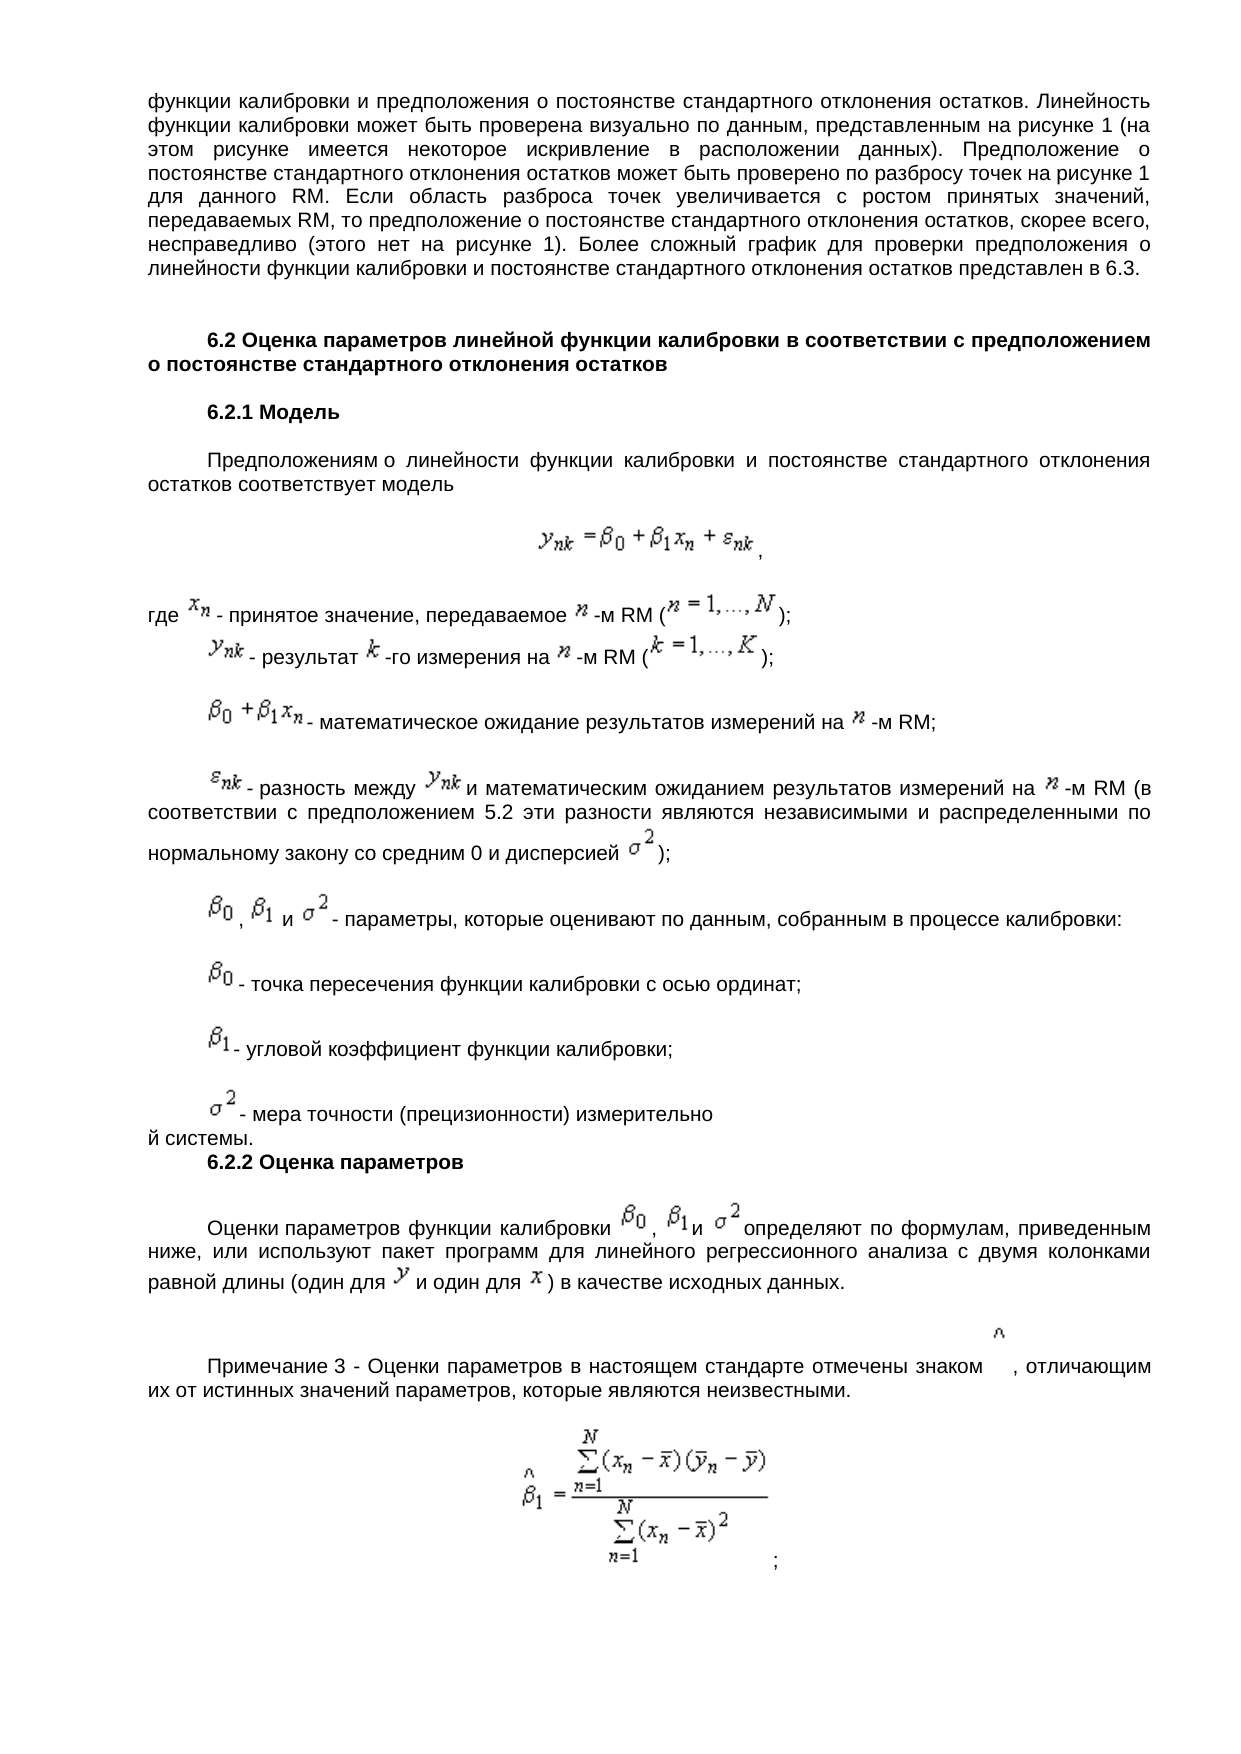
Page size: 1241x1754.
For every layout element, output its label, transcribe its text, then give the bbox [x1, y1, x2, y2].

text - мера точности (прецизионности) измерительно [148, 1084, 1152, 1126]
picture [555, 640, 577, 664]
text - точка пересечения функции калибровки с осью ординат; [148, 954, 1152, 996]
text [148, 88, 1152, 280]
picture [184, 585, 216, 623]
text ; [148, 1426, 1152, 1571]
picture [206, 757, 247, 796]
picture [625, 823, 658, 861]
picture [364, 634, 385, 664]
text - результат -го измерения на -м RM (); [148, 627, 1152, 668]
picture [1043, 771, 1065, 796]
picture [850, 705, 871, 730]
picture [206, 1084, 240, 1122]
picture [648, 631, 762, 664]
picture [299, 888, 332, 927]
picture [249, 890, 277, 927]
picture [206, 692, 307, 730]
picture [206, 954, 238, 992]
picture [391, 1263, 416, 1290]
text 6.2.2 Оценка параметров [148, 1150, 1152, 1174]
picture [206, 1020, 234, 1056]
picture [991, 1318, 1013, 1374]
text - разность между и математическим ожиданием результатов измерений на -м RM (в соответствии с предположением 5.2 эти разности являются независимыми и распределенными по нормальному закону со средним 0 и дисперсией ); [148, 758, 1152, 865]
picture [665, 1198, 692, 1235]
picture [573, 598, 594, 623]
picture [423, 757, 466, 796]
text - угловой коэффициент функции калибровки; [148, 1020, 1152, 1060]
picture [665, 590, 779, 623]
text , [148, 520, 1152, 561]
picture [206, 626, 249, 664]
text - математическое ожидание результатов измерений на -м RM; [148, 692, 1152, 734]
picture [536, 519, 758, 557]
text Оценки параметров функции калибровки , и определяют по формулам, приведенным ниже, или используют пакет программ для линейного регрессионного анализа с двумя колонками равной длины (один для и один для ) в качестве исходных данных. [148, 1198, 1152, 1294]
text Предположениям о линейности функции калибровки и постоянстве стандартного отклонения остатков соответствует модель [148, 448, 1152, 496]
text 6.2.1 Модель [148, 400, 1152, 424]
picture [206, 888, 238, 927]
text й системы. [148, 1126, 1152, 1150]
text Примечание 3 - Оценки параметров в настоящем стандарте отмечены знаком , отличающим их от истинных значений параметров, которые являются неизвестными. [148, 1318, 1152, 1402]
picture [520, 1425, 773, 1567]
text , и - параметры, которые оценивают по данным, собранным в процессе калибровки: [148, 889, 1152, 931]
picture [619, 1197, 652, 1235]
picture [711, 1197, 744, 1235]
picture [527, 1265, 548, 1290]
text где - принятое значение, передаваемое -м RM (); [148, 585, 1152, 627]
text 6.2 Оценка параметров линейной функции калибровки в соответствии с предположением о постоянстве стандартного отклонения остатков [148, 328, 1152, 376]
